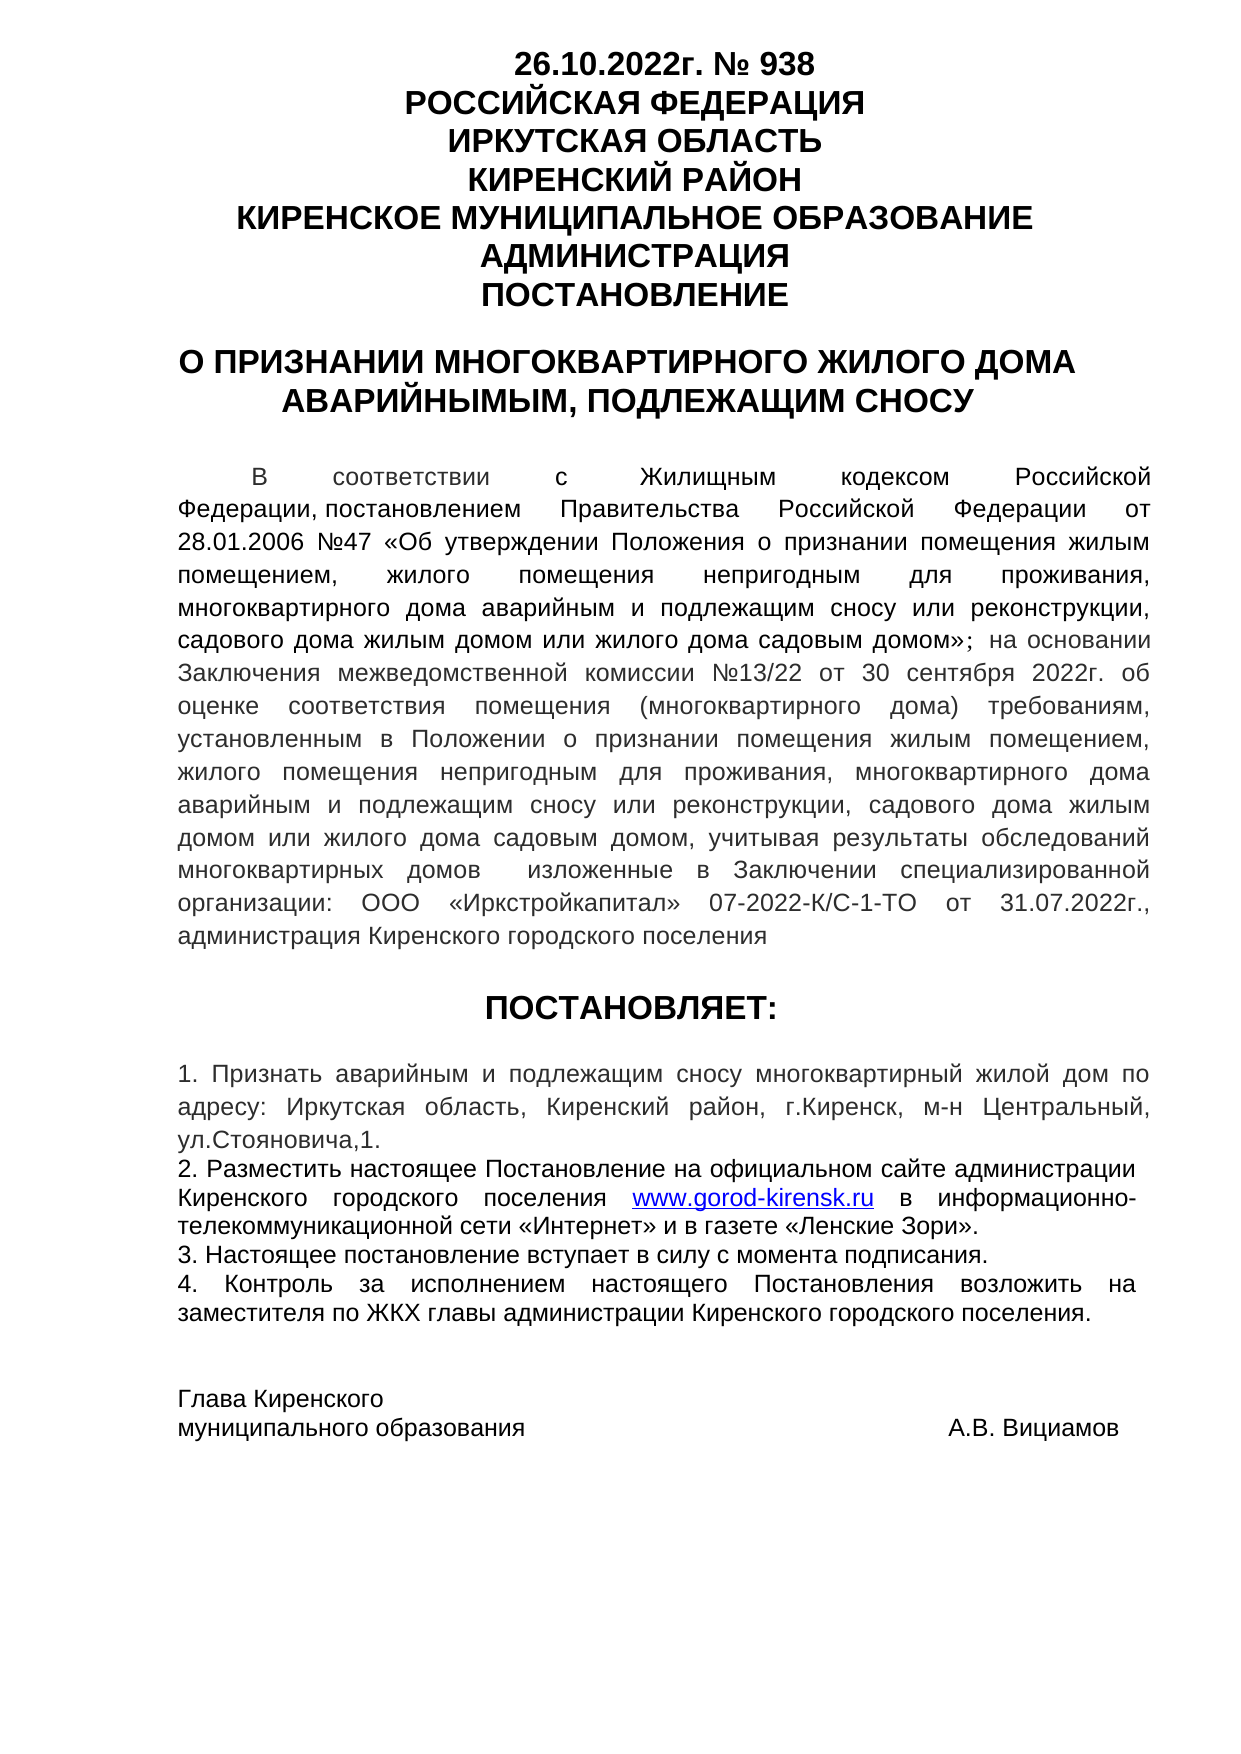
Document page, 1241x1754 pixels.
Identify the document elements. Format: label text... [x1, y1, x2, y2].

text АДМИНИСТРАЦИЯ [118, 237, 1152, 275]
text 3. Настоящее постановление вступает в силу с момента подписания. [177, 1240, 1137, 1269]
text 26.10.2022г. № 938 [177, 44, 1152, 83]
text 2. Разместить настоящее Постановление на официальном сайте администрации Киренского городского поселения www.gorod-kirensk.ru в информационно-телекоммуникационной сети «Интернет» и в газете «Ленские Зори». [177, 1154, 1137, 1240]
text 1. Признать аварийным и подлежащим сносу многоквартирный жилой дом по адресу: Иркутская область, Киренский район, г.Киренск, м-н Центральный, ул.Стояновича,1. [177, 1055, 1152, 1154]
text ПОСТАНОВЛЕНИЕ [118, 275, 1152, 313]
text Глава Киренского [177, 1384, 1137, 1412]
text КИРЕНСКИЙ РАЙОН [118, 160, 1152, 198]
text О ПРИЗНАНИИ МНОГОКВАРТИРНОГО ЖИЛОГО ДОМА АВАРИЙНЫМЫМ, ПОДЛЕЖАЩИМ СНОСУ [118, 342, 1137, 419]
text РОССИЙСКАЯ ФЕДЕРАЦИЯ [118, 83, 1152, 121]
text В соответствии с Жилищным кодексом Российской Федерации, постановлением Правительства Российской Федерации от 28.01.2006 №47 «Об утверждении Положения о признании помещения жилым помещением, жилого помещения непригодным для проживания, многоквартирного дома аварийным и подлежащим сносу или реконструкции, садового дома жилым домом или жилого дома садовым домом»; на основании Заключения межведомственной комиссии №13/22 от 30 сентября 2022г. об оценке соответствия помещения (многоквартирного дома) требованиям, установленным в Положении о признании помещения жилым помещением, жилого помещения непригодным для проживания, многоквартирного дома аварийным и подлежащим сносу или реконструкции, садового дома жилым домом или жилого дома садовым домом, учитывая результаты обследований многоквартирных домов изложенные в Заключении специализированной организации: ООО «Иркстройкапитал» 07-2022-К/С-1-ТО от 31.07.2022г., администрация Киренского городского поселения [177, 457, 1152, 950]
text КИРЕНСКОЕ МУНИЦИПАЛЬНОЕ ОБРАЗОВАНИЕ [118, 198, 1152, 237]
text 4. Контроль за исполнением настоящего Постановления возложить на заместителя по ЖКХ главы администрации Киренского городского поселения. [177, 1269, 1137, 1326]
text ПОСТАНОВЛЯЕТ: [118, 988, 1152, 1055]
text ИРКУТСКАЯ ОБЛАСТЬ [118, 121, 1152, 160]
text муниципального образования А.В. Вициамов [177, 1412, 1137, 1441]
